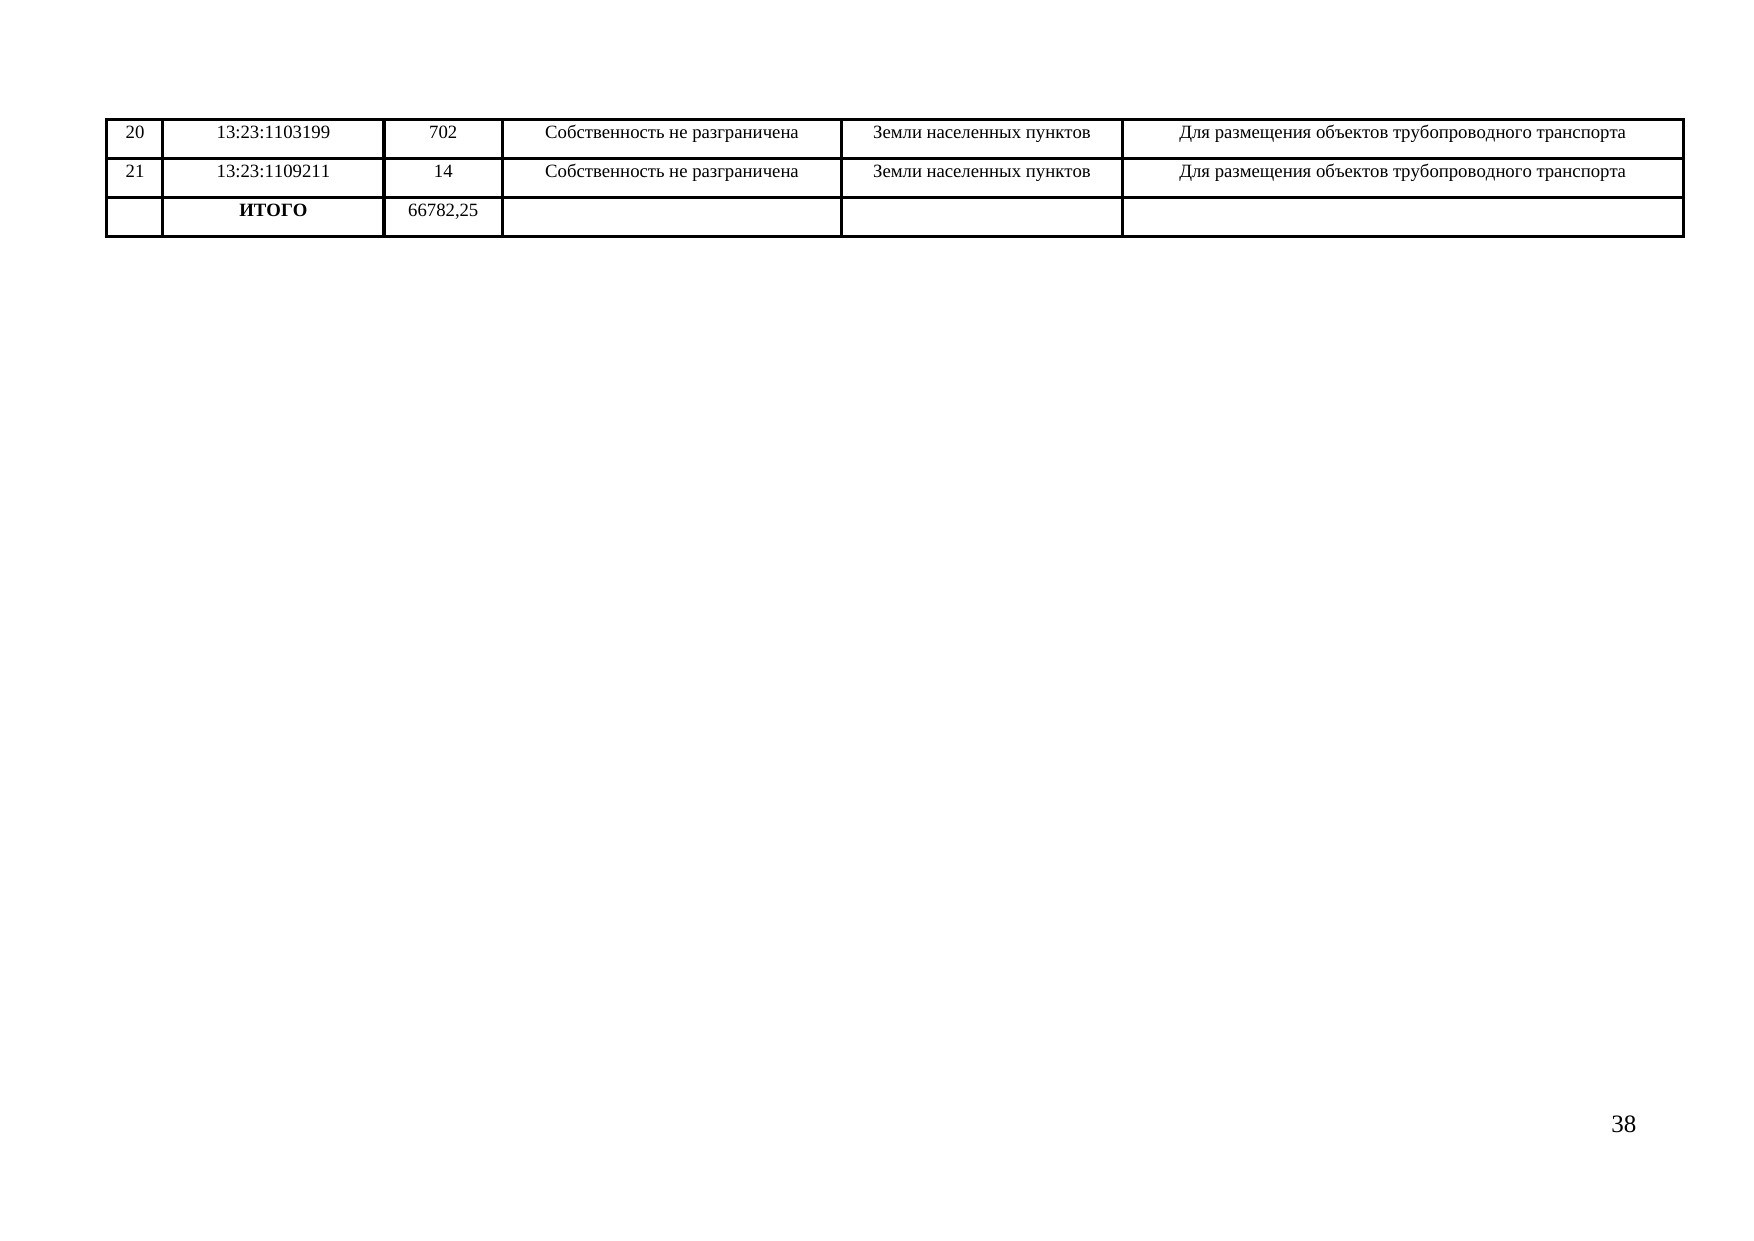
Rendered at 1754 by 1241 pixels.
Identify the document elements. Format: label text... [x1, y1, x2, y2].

table_cell ИТОГО [164, 199, 382, 235]
table_cell 20 [108, 121, 161, 157]
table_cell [504, 121, 840, 157]
table_cell [108, 199, 161, 235]
table_cell 66782,25 [386, 199, 501, 235]
table_cell 13:23:1109211 [164, 160, 382, 196]
table_cell [504, 199, 840, 235]
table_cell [1124, 160, 1682, 196]
table_cell 21 [108, 160, 161, 196]
table_cell [1124, 199, 1682, 235]
table_cell [843, 199, 1121, 235]
table_cell 14 [386, 160, 501, 196]
table_cell 13:23:1103199 [164, 121, 382, 157]
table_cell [843, 121, 1121, 157]
table_cell Земли населенных пунктов [843, 160, 1121, 196]
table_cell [1124, 121, 1682, 157]
table_cell 702 [386, 121, 501, 157]
table_cell Собственность не разграничена [504, 160, 840, 196]
